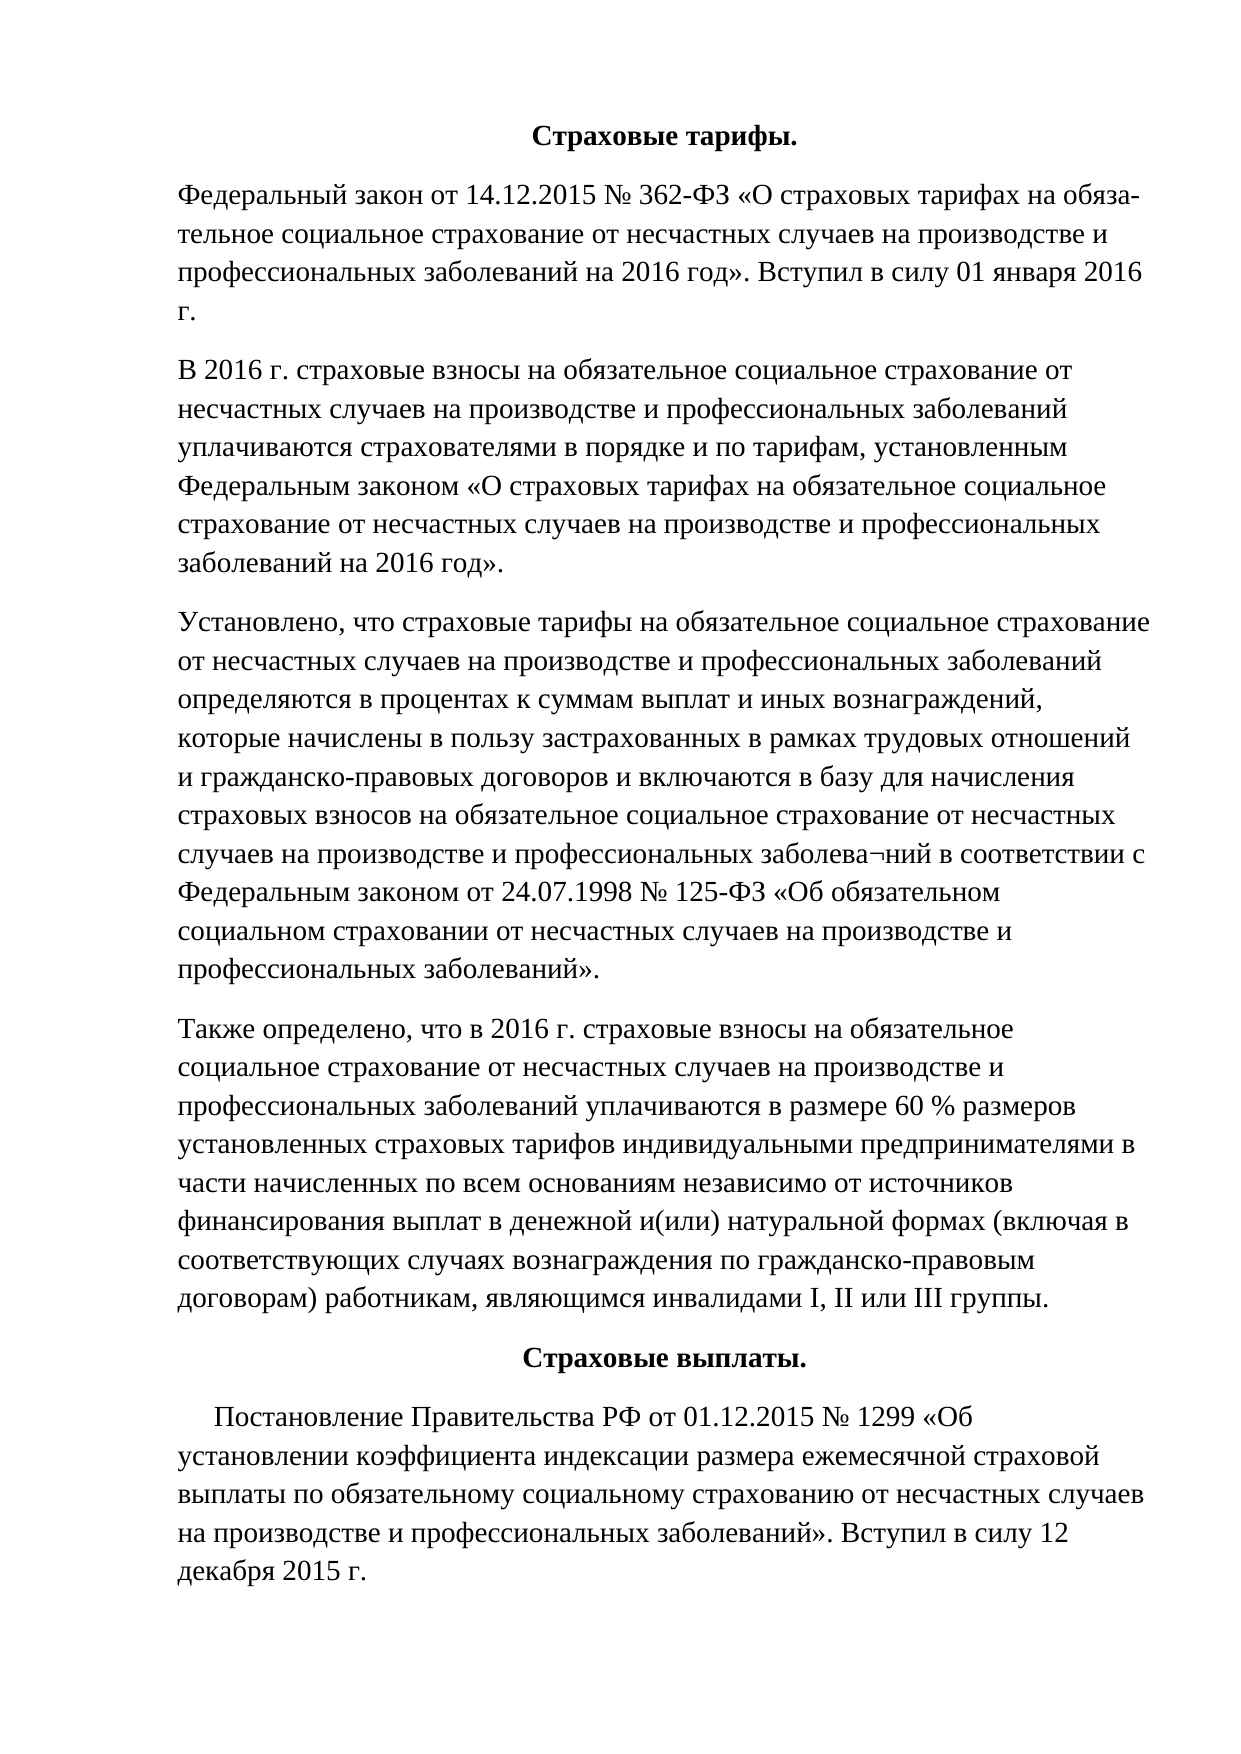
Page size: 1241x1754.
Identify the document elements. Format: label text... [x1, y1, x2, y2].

text Федеральный закон от 14.12.2015 № 362-ФЗ «О страховых тарифах на обяза-тельное социальное страхование от несчастных случаев на производстве и профессиональных заболеваний на 2016 год». Вступил в силу 01 января 2016 г. [177, 177, 1152, 327]
text Страховые выплаты. [177, 1340, 1152, 1373]
text Также определено, что в 2016 г. страховые взносы на обязательное социальное страхование от несчастных случаев на производстве и профессиональных заболеваний уплачиваются в размере 60 % размеров установленных страховых тарифов индивидуальными предпринимателями в части начисленных по всем основаниям независимо от источников финансирования выплат в денежной и(или) натуральной формах (включая в соответствующих случаях вознаграждения по гражданско-правовым договорам) работникам, являющимся инвалидами I, II или III группы. [177, 1011, 1152, 1314]
text Постановление Правительства РФ от 01.12.2015 № 1299 «Об установлении коэффициента индексации размера ежемесячной страховой выплаты по обязательному социальному страхованию от несчастных случаев на производстве и профессиональных заболеваний». Вступил в силу 12 декабря 2015 г. [177, 1399, 1152, 1587]
text В 2016 г. страховые взносы на обязательное социальное страхование от несчастных случаев на производстве и профессиональных заболеваний уплачиваются страхователями в порядке и по тарифам, установленным Федеральным законом «О страховых тарифах на обязательное социальное страхование от несчастных случаев на производстве и профессиональных заболеваний на 2016 год». [177, 352, 1152, 579]
text Установлено, что страховые тарифы на обязательное социальное страхование от несчастных случаев на производстве и профессиональных заболеваний определяются в процентах к суммам выплат и иных вознаграждений, которые начислены в пользу застрахованных в рамках трудовых отношений и гражданско-правовых договоров и включаются в базу для начисления страховых взносов на обязательное социальное страхование от несчастных случаев на производстве и профессиональных заболева¬ний в соответствии с Федеральным законом от 24.07.1998 № 125-ФЗ «Об обязательном социальном страховании от несчастных случаев на производстве и профессиональных заболеваний». [177, 604, 1152, 985]
text Страховые тарифы. [177, 118, 1152, 152]
